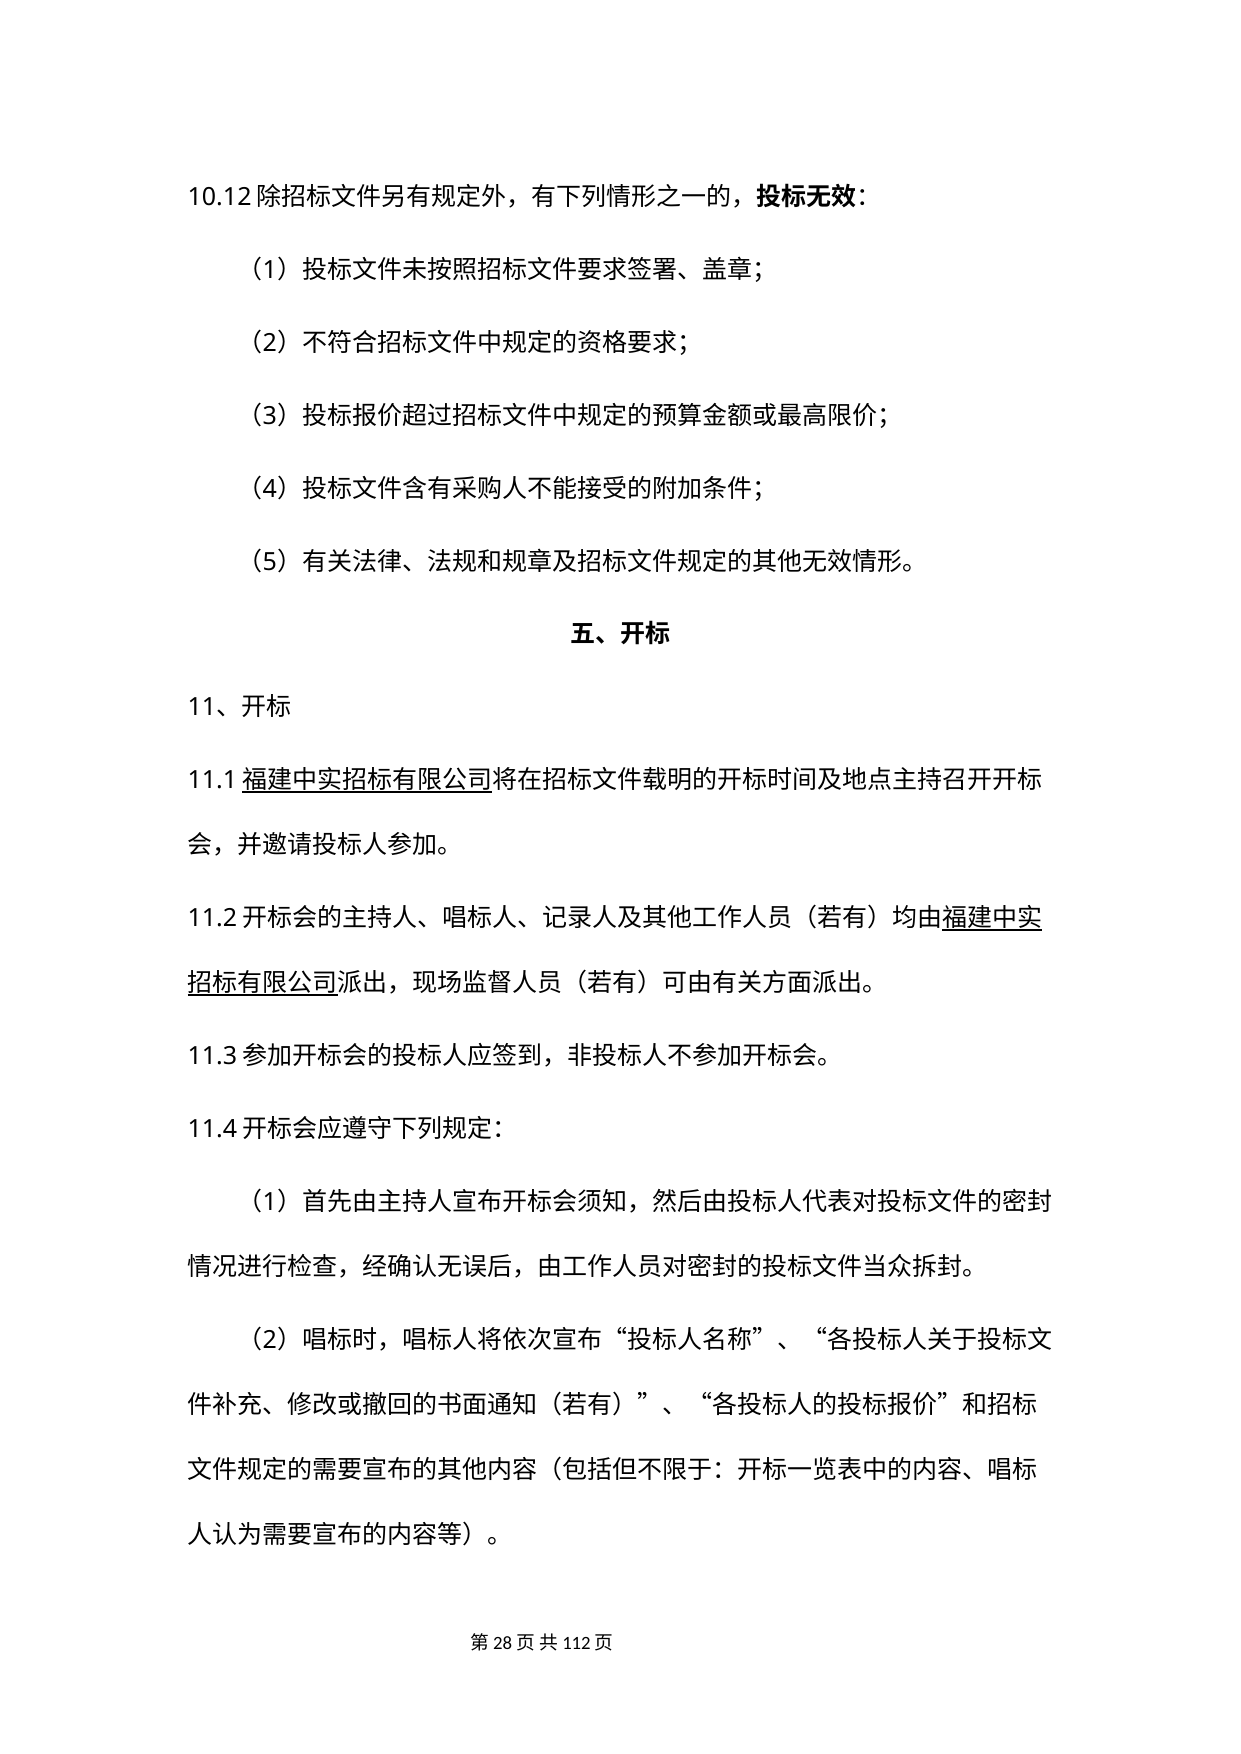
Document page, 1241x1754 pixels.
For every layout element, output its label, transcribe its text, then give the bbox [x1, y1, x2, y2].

text （1）首先由主持人宣布开标会须知，然后由投标人代表对投标文件的密封情况进行检查，经确认无误后，由工作人员对密封的投标文件当众拆封。 [187, 1167, 1053, 1297]
text 11.3参加开标会的投标人应签到，非投标人不参加开标会。 [187, 1021, 1053, 1086]
text 11.2开标会的主持人、唱标人、记录人及其他工作人员（若有）均由福建中实招标有限公司派出，现场监督人员（若有）可由有关方面派出。 [187, 883, 1053, 1013]
text 10.12除招标文件另有规定外，有下列情形之一的，投标无效： [187, 162, 1053, 227]
text 11、开标 [187, 672, 1053, 737]
text （2）唱标时，唱标人将依次宣布“投标人名称”、“各投标人关于投标文件补充、修改或撤回的书面通知（若有）”、“各投标人的投标报价”和招标文件规定的需要宣布的其他内容（包括但不限于：开标一览表中的内容、唱标人认为需要宣布的内容等）。 [187, 1305, 1053, 1565]
text （1）投标文件未按照招标文件要求签署、盖章； [187, 235, 1053, 300]
text （2）不符合招标文件中规定的资格要求； [187, 308, 1053, 373]
text 五、开标 [187, 599, 1053, 664]
text 11.4开标会应遵守下列规定： [187, 1094, 1053, 1159]
text （5）有关法律、法规和规章及招标文件规定的其他无效情形。 [187, 527, 1053, 592]
text （3）投标报价超过招标文件中规定的预算金额或最高限价； [187, 381, 1053, 446]
text （4）投标文件含有采购人不能接受的附加条件； [187, 454, 1053, 519]
text 11.1福建中实招标有限公司将在招标文件载明的开标时间及地点主持召开开标会，并邀请投标人参加。 [187, 745, 1053, 875]
